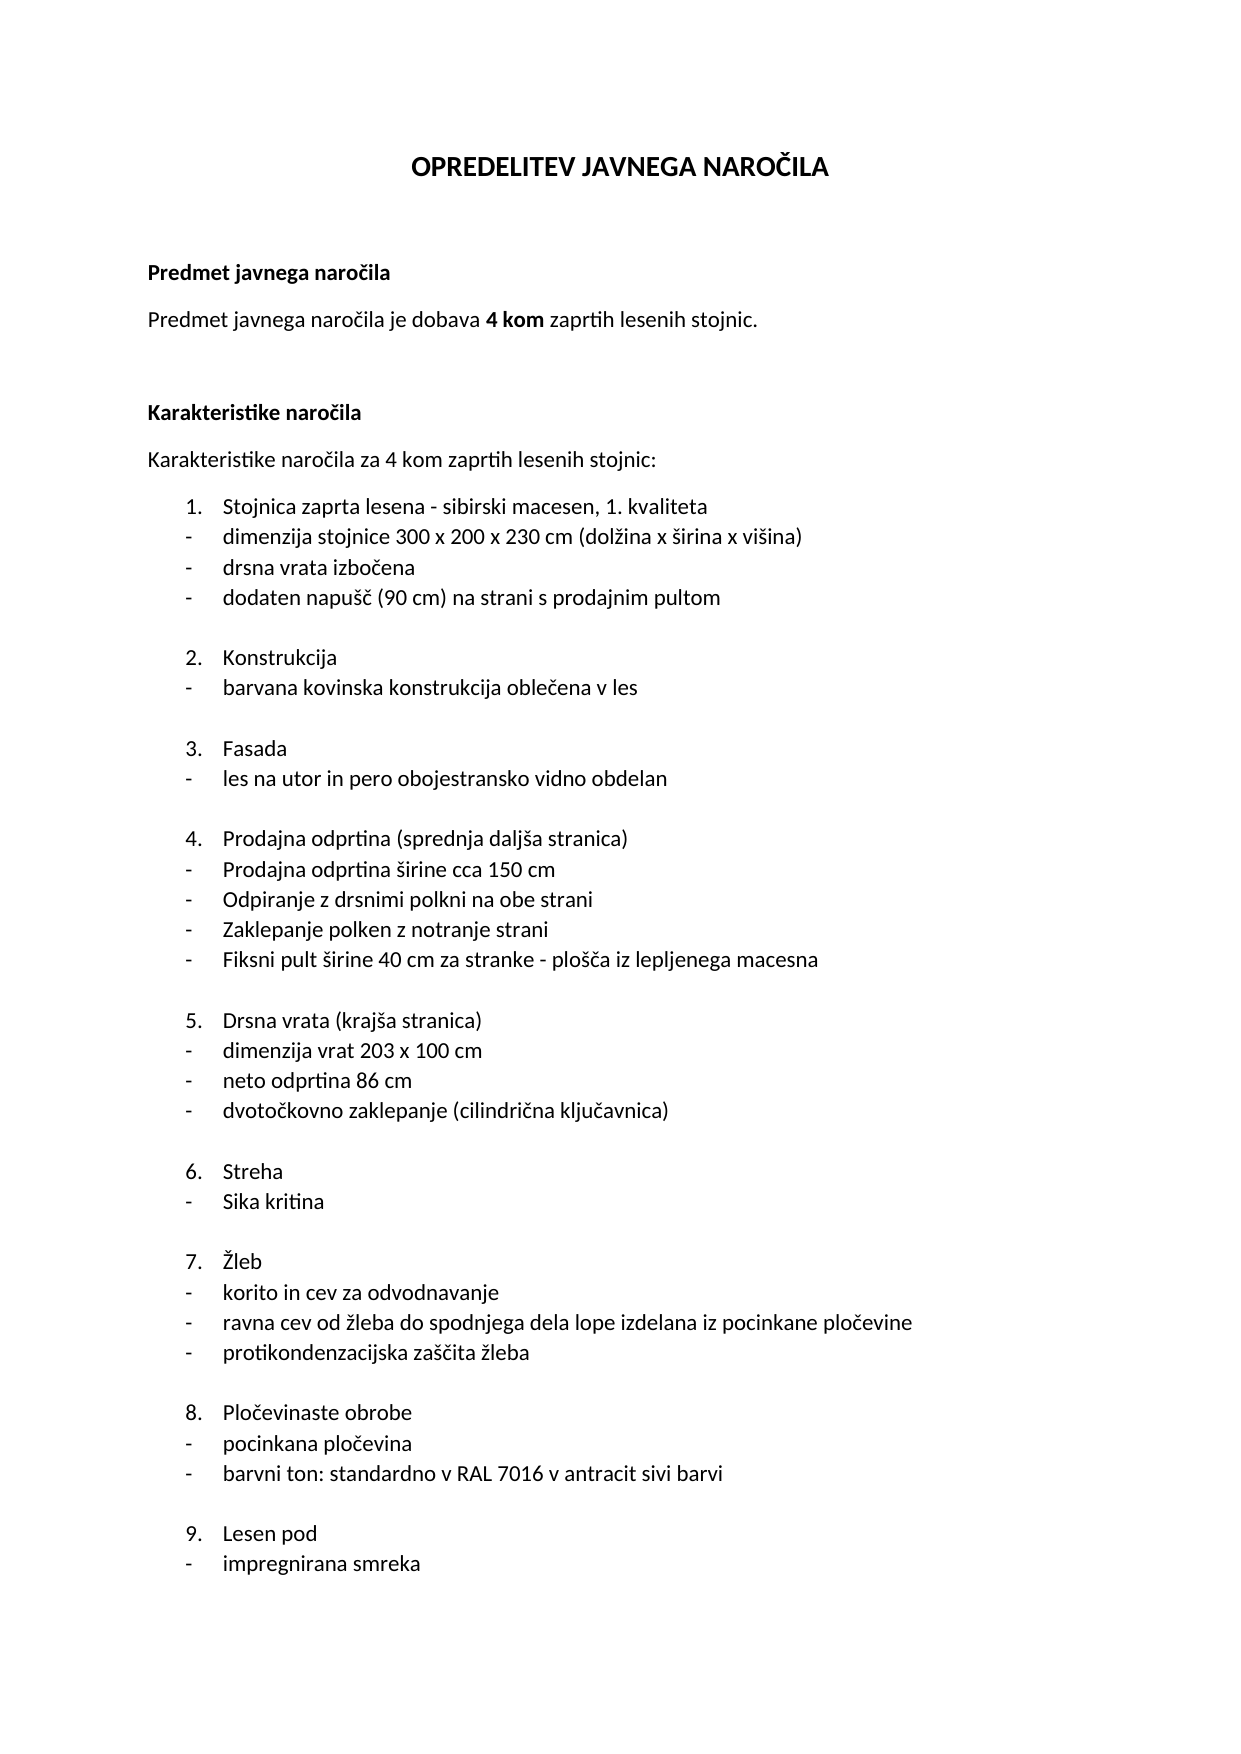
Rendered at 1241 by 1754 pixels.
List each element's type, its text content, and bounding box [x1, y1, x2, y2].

list Prodajna odprtina širine cca 150 cm [185, 855, 1093, 883]
list Streha [185, 1157, 1093, 1185]
list Odpiranje z drsnimi polkni na obe strani [185, 885, 1093, 913]
list Fiksni pult širine 40 cm za stranke - plošča iz lepljenega macesna [185, 945, 1093, 973]
list dimenzija stojnice 300 x 200 x 230 cm (dolžina x širina x višina) [185, 522, 1093, 550]
text Predmet javnega naročila je dobava 4 kom zaprtih lesenih stojnic. [148, 305, 1093, 333]
list protikondenzacijska zaščita žleba [185, 1338, 1093, 1366]
list Prodajna odprtina (sprednja daljša stranica) [185, 824, 1093, 852]
list dodaten napušč (90 cm) na strani s prodajnim pultom [185, 583, 1093, 611]
list Drsna vrata (krajša stranica) [185, 1006, 1093, 1034]
list pocinkana pločevina [185, 1429, 1093, 1457]
list drsna vrata izbočena [185, 553, 1093, 581]
list dimenzija vrat 203 x 100 cm [185, 1036, 1093, 1064]
text OPREDELITEV JAVNEGA NAROČILA [148, 148, 1093, 183]
list barvana kovinska konstrukcija oblečena v les [185, 673, 1093, 701]
list Lesen pod [185, 1519, 1093, 1547]
list impregnirana smreka [185, 1549, 1093, 1577]
list Žleb [185, 1247, 1093, 1275]
list ravna cev od žleba do spodnjega dela lope izdelana iz pocinkane pločevine [185, 1308, 1093, 1336]
text Karakteristike naročila za 4 kom zaprtih lesenih stojnic: [148, 445, 1093, 473]
list barvni ton: standardno v RAL 7016 v antracit sivi barvi [185, 1459, 1093, 1487]
list Sika kritina [185, 1187, 1093, 1215]
list Fasada [185, 734, 1093, 762]
text Predmet javnega naročila [148, 258, 1093, 286]
list dvotočkovno zaklepanje (cilindrična ključavnica) [185, 1096, 1093, 1124]
text Karakteristike naročila [148, 398, 1093, 426]
list Konstrukcija [185, 643, 1093, 671]
list Zaklepanje polken z notranje strani [185, 915, 1093, 943]
list Pločevinaste obrobe [185, 1398, 1093, 1426]
list korito in cev za odvodnavanje [185, 1278, 1093, 1306]
list Stojnica zaprta lesena - sibirski macesen, 1. kvaliteta [185, 492, 1093, 520]
list les na utor in pero obojestransko vidno obdelan [185, 764, 1093, 792]
list neto odprtina 86 cm [185, 1066, 1093, 1094]
